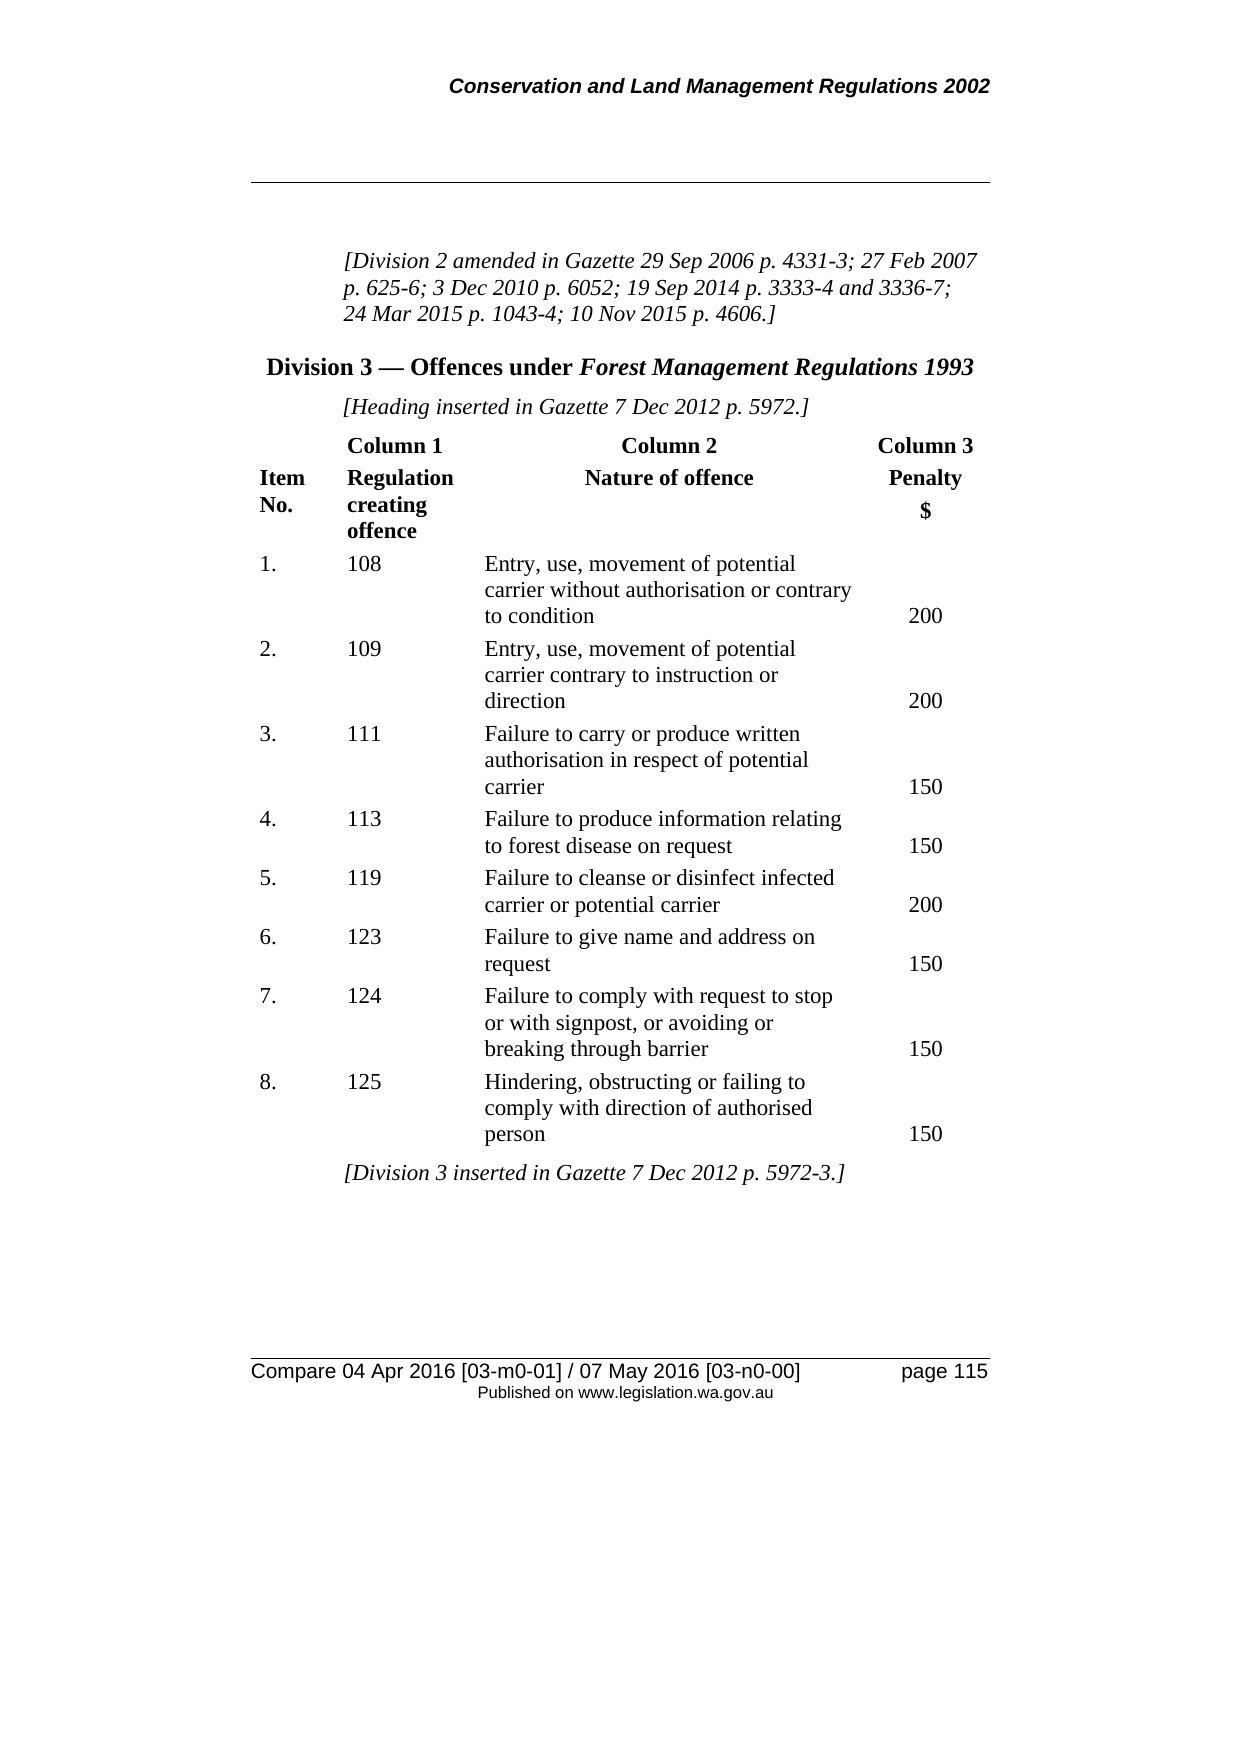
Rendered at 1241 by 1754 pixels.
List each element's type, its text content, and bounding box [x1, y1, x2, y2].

subtitle [Heading inserted in Gazette 7 Dec 2012 p. 5972.] [251, 393, 990, 419]
text [Division 2 amended in Gazette 29 Sep 2006 p. 4331-3; 27 Feb 2007 p. 625-6; 3 Dec 2010 p. 6052; 19 Sep 2014 p. 3333-4 and 3336-7; 24 Mar 2015 p. 1043-4; 10 Nov 2015 p. 4606.] [251, 247, 990, 327]
subtitle Division 3 — Offences under Forest Management Regulations 1993 [251, 352, 990, 380]
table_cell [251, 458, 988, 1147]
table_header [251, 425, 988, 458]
text [Division 3 inserted in Gazette 7 Dec 2012 p. 5972-3.] [251, 1159, 990, 1186]
